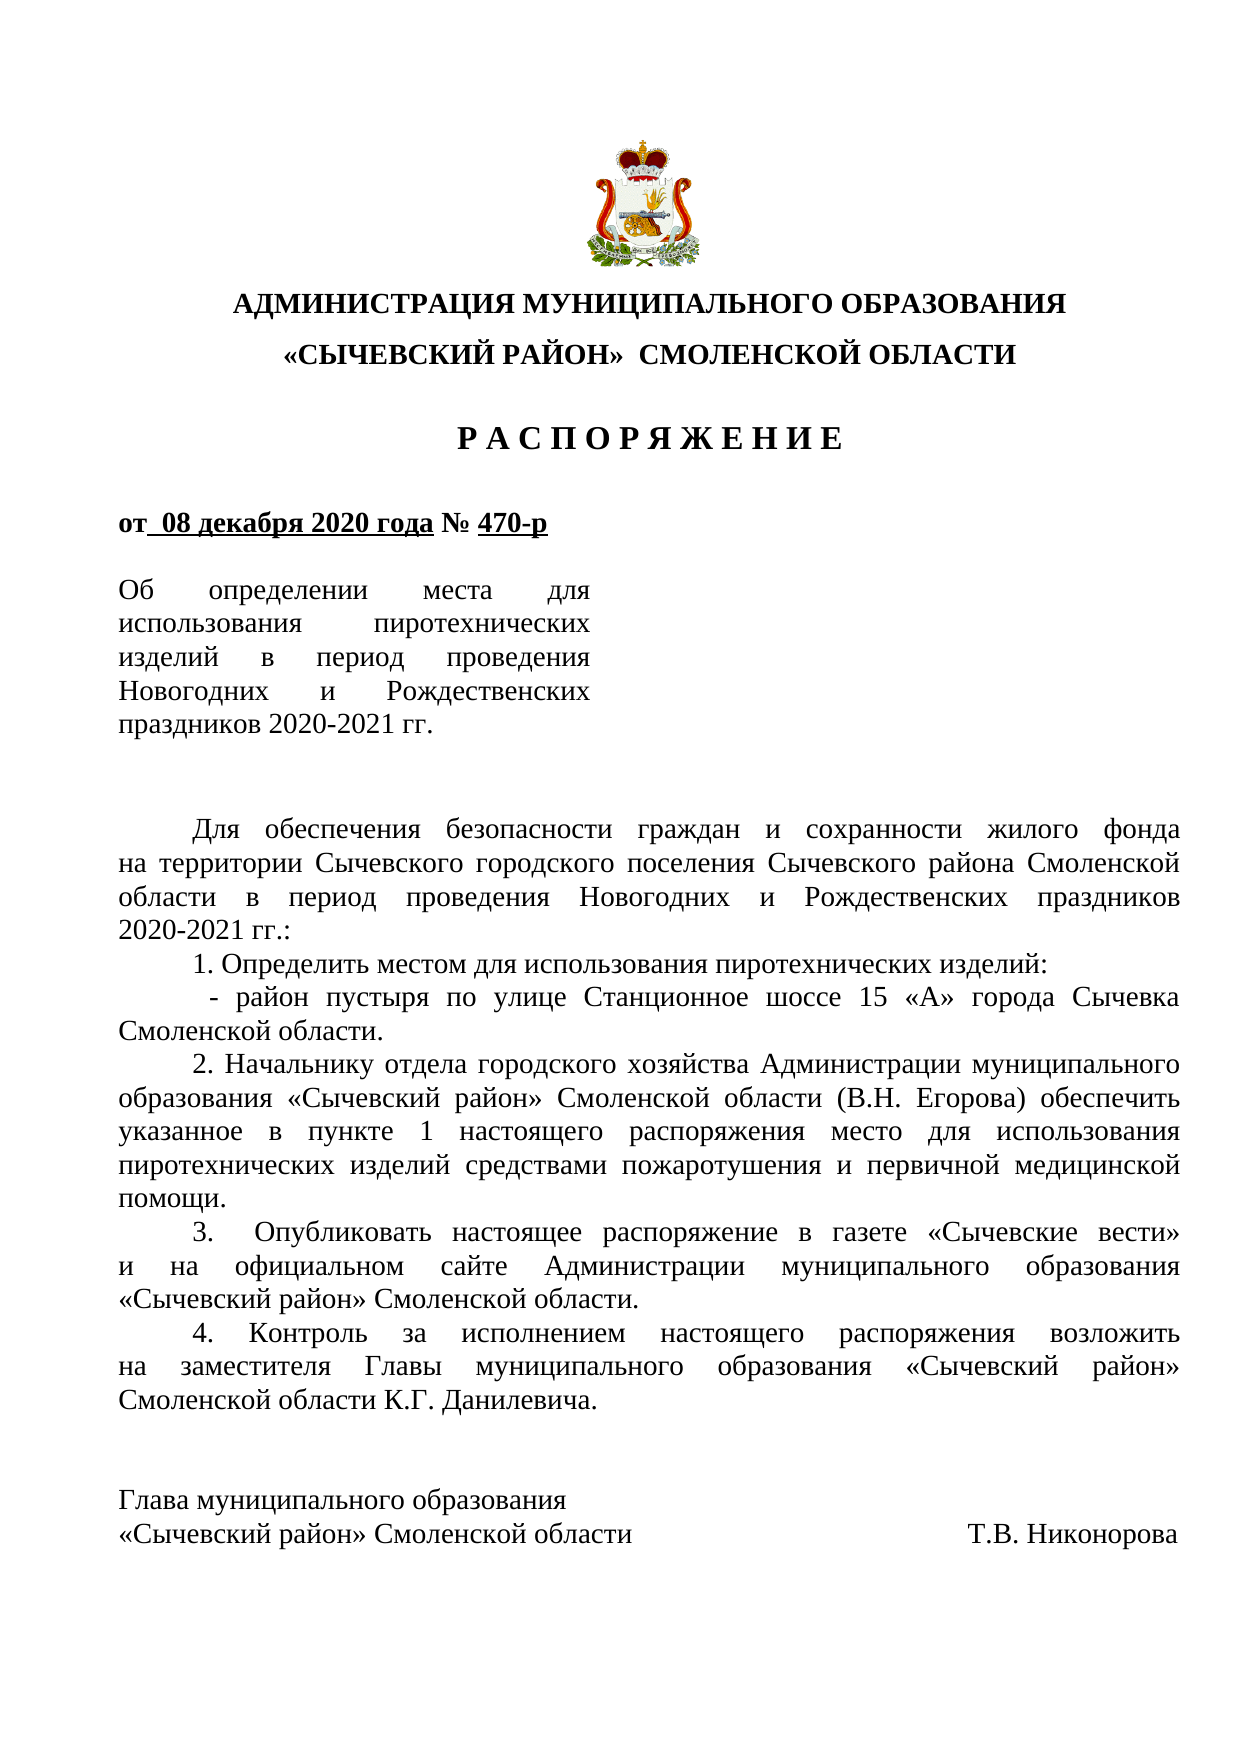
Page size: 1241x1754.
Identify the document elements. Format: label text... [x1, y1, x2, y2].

text 2. Начальнику отдела городского хозяйства Администрации муниципального образования «Сычевский район» Смоленской области (В.Н. Егорова) обеспечить указанное в пункте 1 настоящего распоряжения место для использования пиротехнических изделий средствами пожаротушения и первичной медицинской помощи. [118, 1046, 1181, 1214]
text Для обеспечения безопасности граждан и сохранности жилого фонда на территории Сычевского городского поселения Сычевского района Смоленской области в период проведения Новогодних и Рождественских праздников 2020-2021 гг.: [118, 812, 1181, 946]
text «Сычевский район» Смоленской области Т.В. Никонорова [118, 1516, 1187, 1549]
text от 08 декабря 2020 года № 470-р [118, 505, 1181, 538]
text 4. Контроль за исполнением настоящего распоряжения возложить на заместителя Главы муниципального образования «Сычевский район» Смоленской области К.Г. Данилевича. [118, 1315, 1181, 1415]
text АДМИНИСТРАЦИЯ МУНИЦИПАЛЬНОГО ОБРАЗОВАНИЯ [118, 286, 1181, 320]
picture [585, 138, 701, 267]
text «СЫЧЕВСКИЙ РАЙОН» СМОЛЕНСКОЙ ОБЛАСТИ [118, 337, 1181, 370]
text 1. Определить местом для использования пиротехнических изделий: [118, 946, 1181, 979]
text 3. Опубликовать настоящее распоряжение в газете «Сычевские вести» и на официальном сайте Администрации муниципального образования «Сычевский район» Смоленской области. [118, 1214, 1181, 1315]
text - район пустыря по улице Станционное шоссе 15 «А» города Сычевка Смоленской области. [118, 979, 1181, 1046]
text Глава муниципального образования [118, 1482, 1182, 1516]
text Р А С П О Р Я Ж Е Н И Е [118, 418, 1181, 457]
text Об определении места для использования пиротехнических изделий в период проведения Новогодних и Рождественских праздников 2020-2021 гг. [118, 572, 591, 740]
